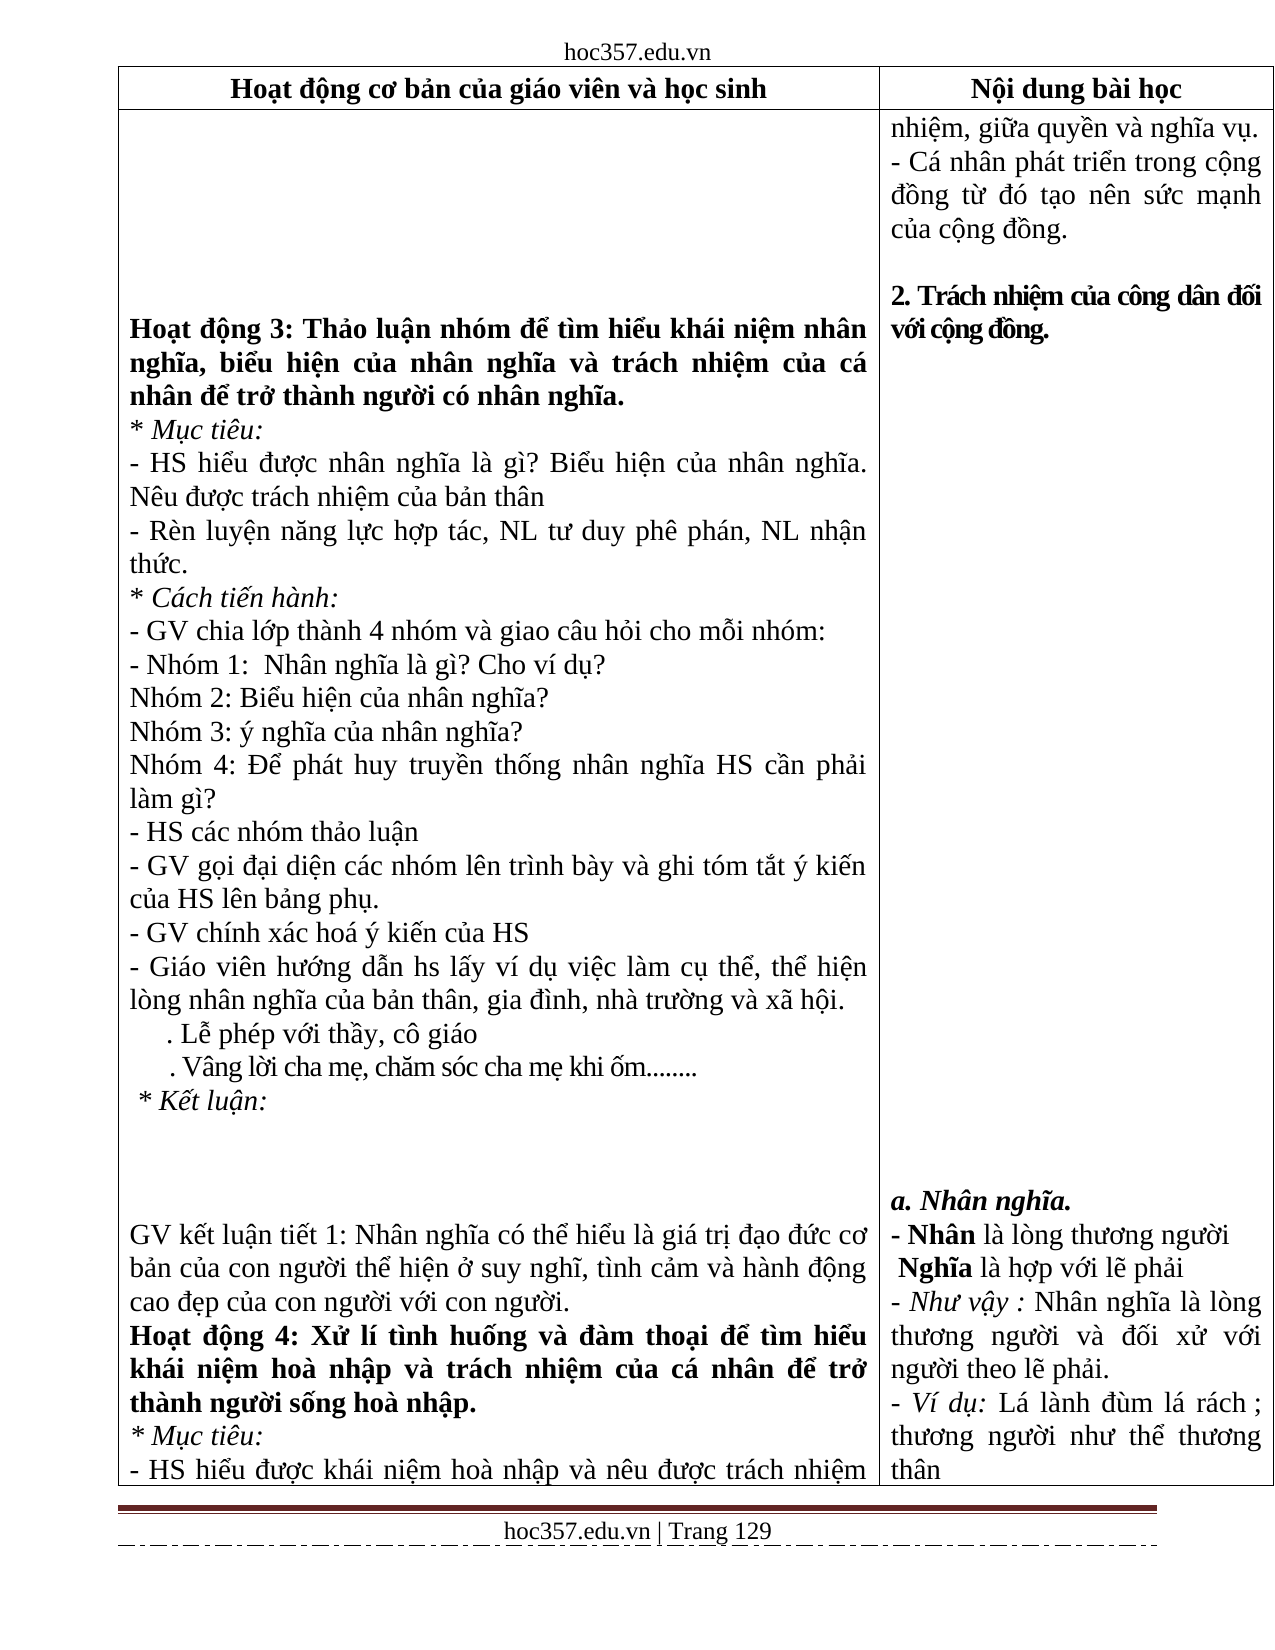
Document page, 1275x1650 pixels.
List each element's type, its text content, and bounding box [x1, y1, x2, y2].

table_header Nội dung bài học [880, 67, 1273, 109]
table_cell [119, 110, 879, 1485]
table_header Hoạt động cơ bản của giáo viên và học sinh [119, 67, 879, 109]
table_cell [880, 110, 1273, 1485]
